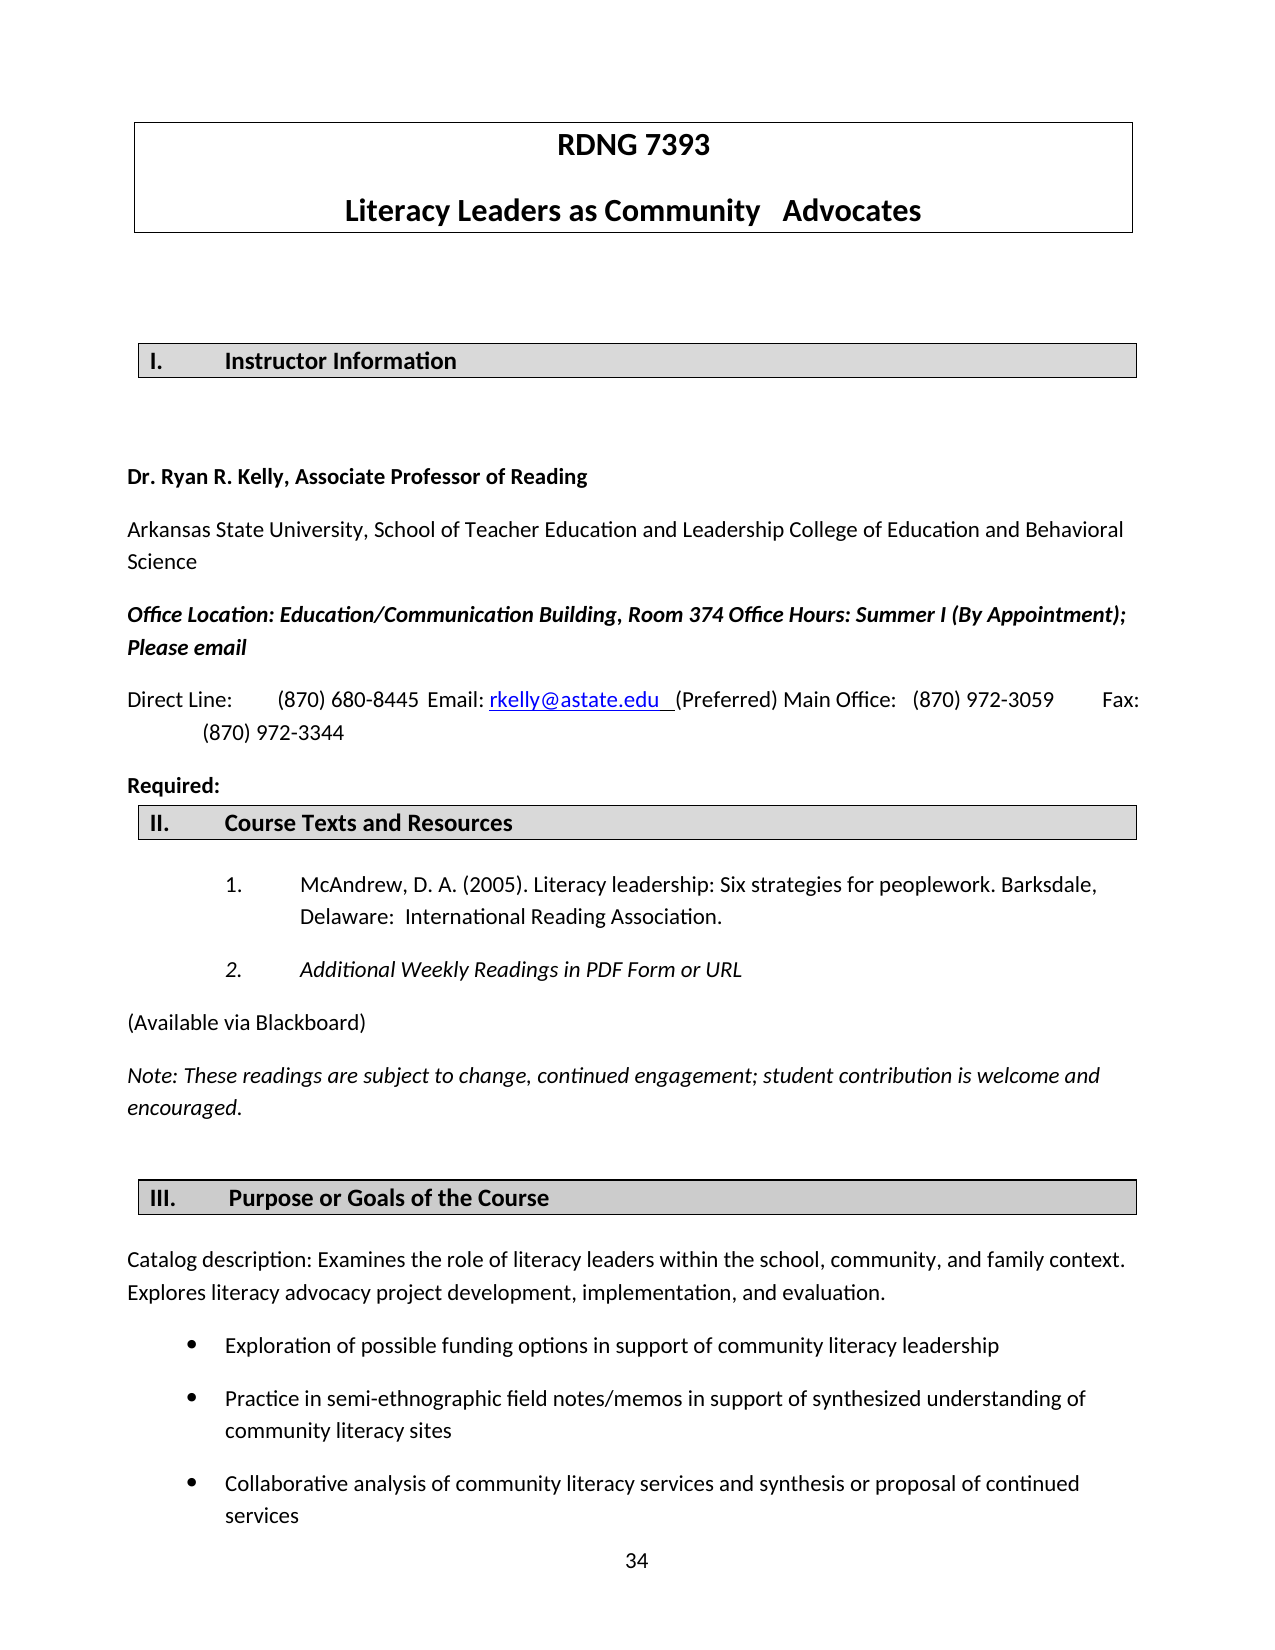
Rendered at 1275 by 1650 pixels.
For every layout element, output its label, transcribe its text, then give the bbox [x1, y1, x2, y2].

text Office Location: Education/Communication Building, Room 374 Office Hours: Summer I (By Appointment); Please email [127, 600, 1148, 661]
list Collaborative analysis of community literacy services and synthesis or proposal of continued services [187, 1469, 1148, 1529]
list Practice in semi-ethnographic field notes/memos in support of synthesized understanding of community literacy sites [187, 1384, 1148, 1444]
text Arkansas State University, School of Teacher Education and Leadership College of Education and Behavioral Science [127, 515, 1148, 575]
list Additional Weekly Readings in PDF Form or URL [225, 955, 1148, 983]
text Direct Line: (870) 680-8445 Email: rkelly@astate.edu (Preferred) Main Office: (870) 972-3059 Fax: (870) 972-3344 [127, 686, 1148, 746]
text Dr. Ryan R. Kelly, Associate Professor of Reading [127, 462, 1148, 490]
text Note: These readings are subject to change, continued engagement; student contribution is welcome and encouraged. [127, 1061, 1148, 1121]
text Catalog description: Examines the role of literacy leaders within the school, community, and family context. Explores literacy advocacy project development, implementation, and evaluation. [127, 1199, 1148, 1306]
list McAndrew, D. A. (2005). Literacy leadership: Six strategies for peoplework. Barksdale, Delaware: International Reading Association. [225, 824, 1148, 930]
text Required: [127, 771, 1148, 799]
list Exploration of possible funding options in support of community literacy leadership [187, 1331, 1148, 1359]
text (Available via Blackboard) [127, 1008, 1148, 1036]
